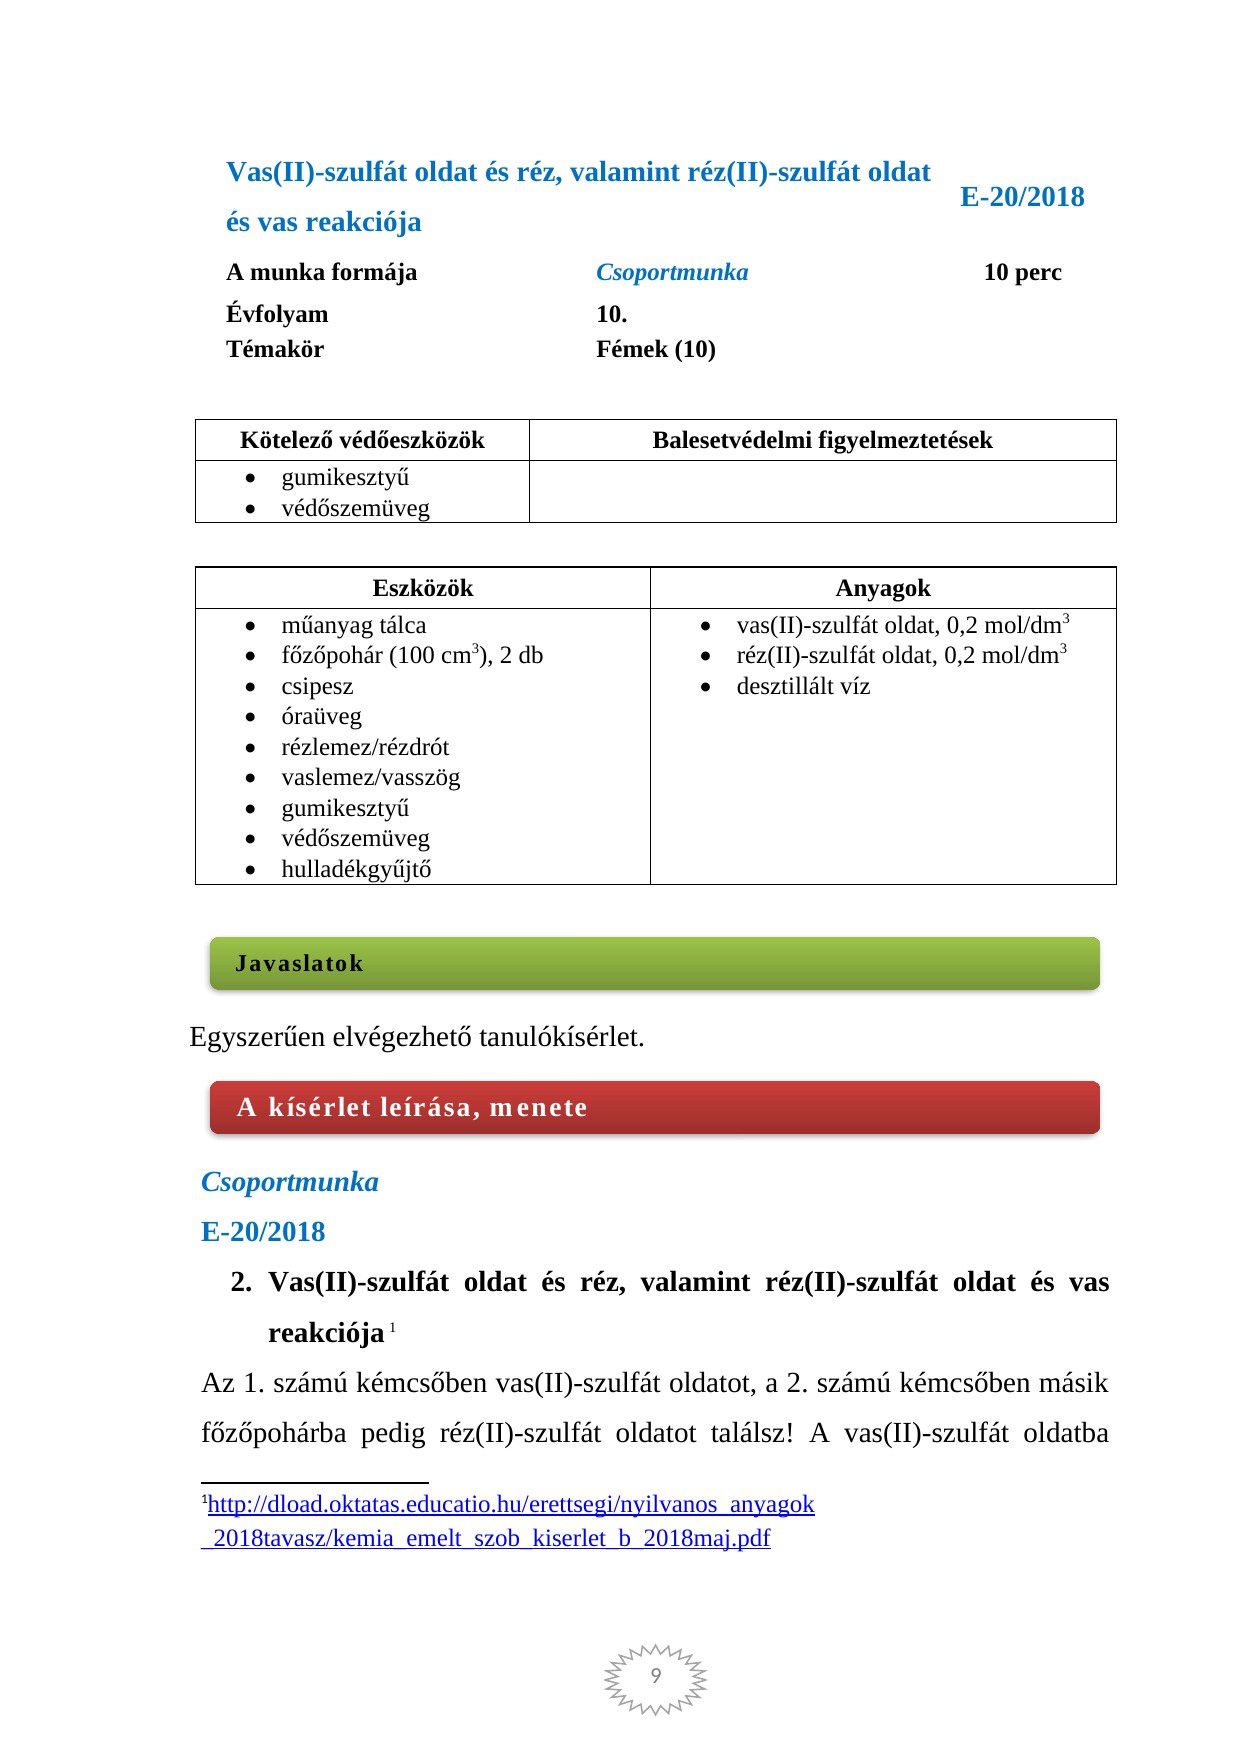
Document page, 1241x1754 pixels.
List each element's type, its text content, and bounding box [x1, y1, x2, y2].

table_cell Témakör [215, 334, 585, 376]
table_header Balesetvédelmi figyelmeztetések [530, 420, 1116, 460]
table_cell A munka formája [215, 251, 585, 292]
table_cell 10 perc [949, 251, 1097, 292]
table_cell műanyag tálca főzőpohár (100 cm3), 2 db csipesz óraüveg rézlemez/rézdrót vaslemez/vasszög gumikesztyű védőszemüveg hulladékgyűjtő [196, 609, 650, 883]
table_header E-20/2018 [949, 154, 1097, 251]
table_cell Évfolyam [215, 293, 585, 334]
table_cell gumikesztyű védőszemüveg [196, 461, 529, 522]
table_header Kötelező védőeszközök [196, 420, 529, 460]
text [201, 1365, 1110, 1449]
text Egyszerűen elvégezhető tanulókísérlet. [189, 1019, 1110, 1053]
table_cell vas(II)-szulfát oldat, 0,2 mol/dm3 réz(II)-szulfát oldat, 0,2 mol/dm3 desztillált víz [651, 609, 1116, 883]
table_header Anyagok [651, 568, 1116, 608]
table_cell Fémek (10) [585, 334, 1097, 376]
list Vas(II)-szulfát oldat és réz, valamint réz(II)-szulfát oldat és vas reakciója [230, 1264, 1110, 1348]
table_cell Csoportmunka [585, 251, 949, 292]
text E-20/2018 [201, 1214, 1110, 1248]
table_cell 10. [585, 293, 1097, 334]
table_cell [530, 461, 1116, 522]
text Csoportmunka [201, 1164, 1110, 1197]
table_header Eszközök [196, 568, 650, 608]
table_header Vas(II)-szulfát oldat és réz, valamint réz(II)-szulfát oldat és vas reakciója [215, 154, 949, 251]
